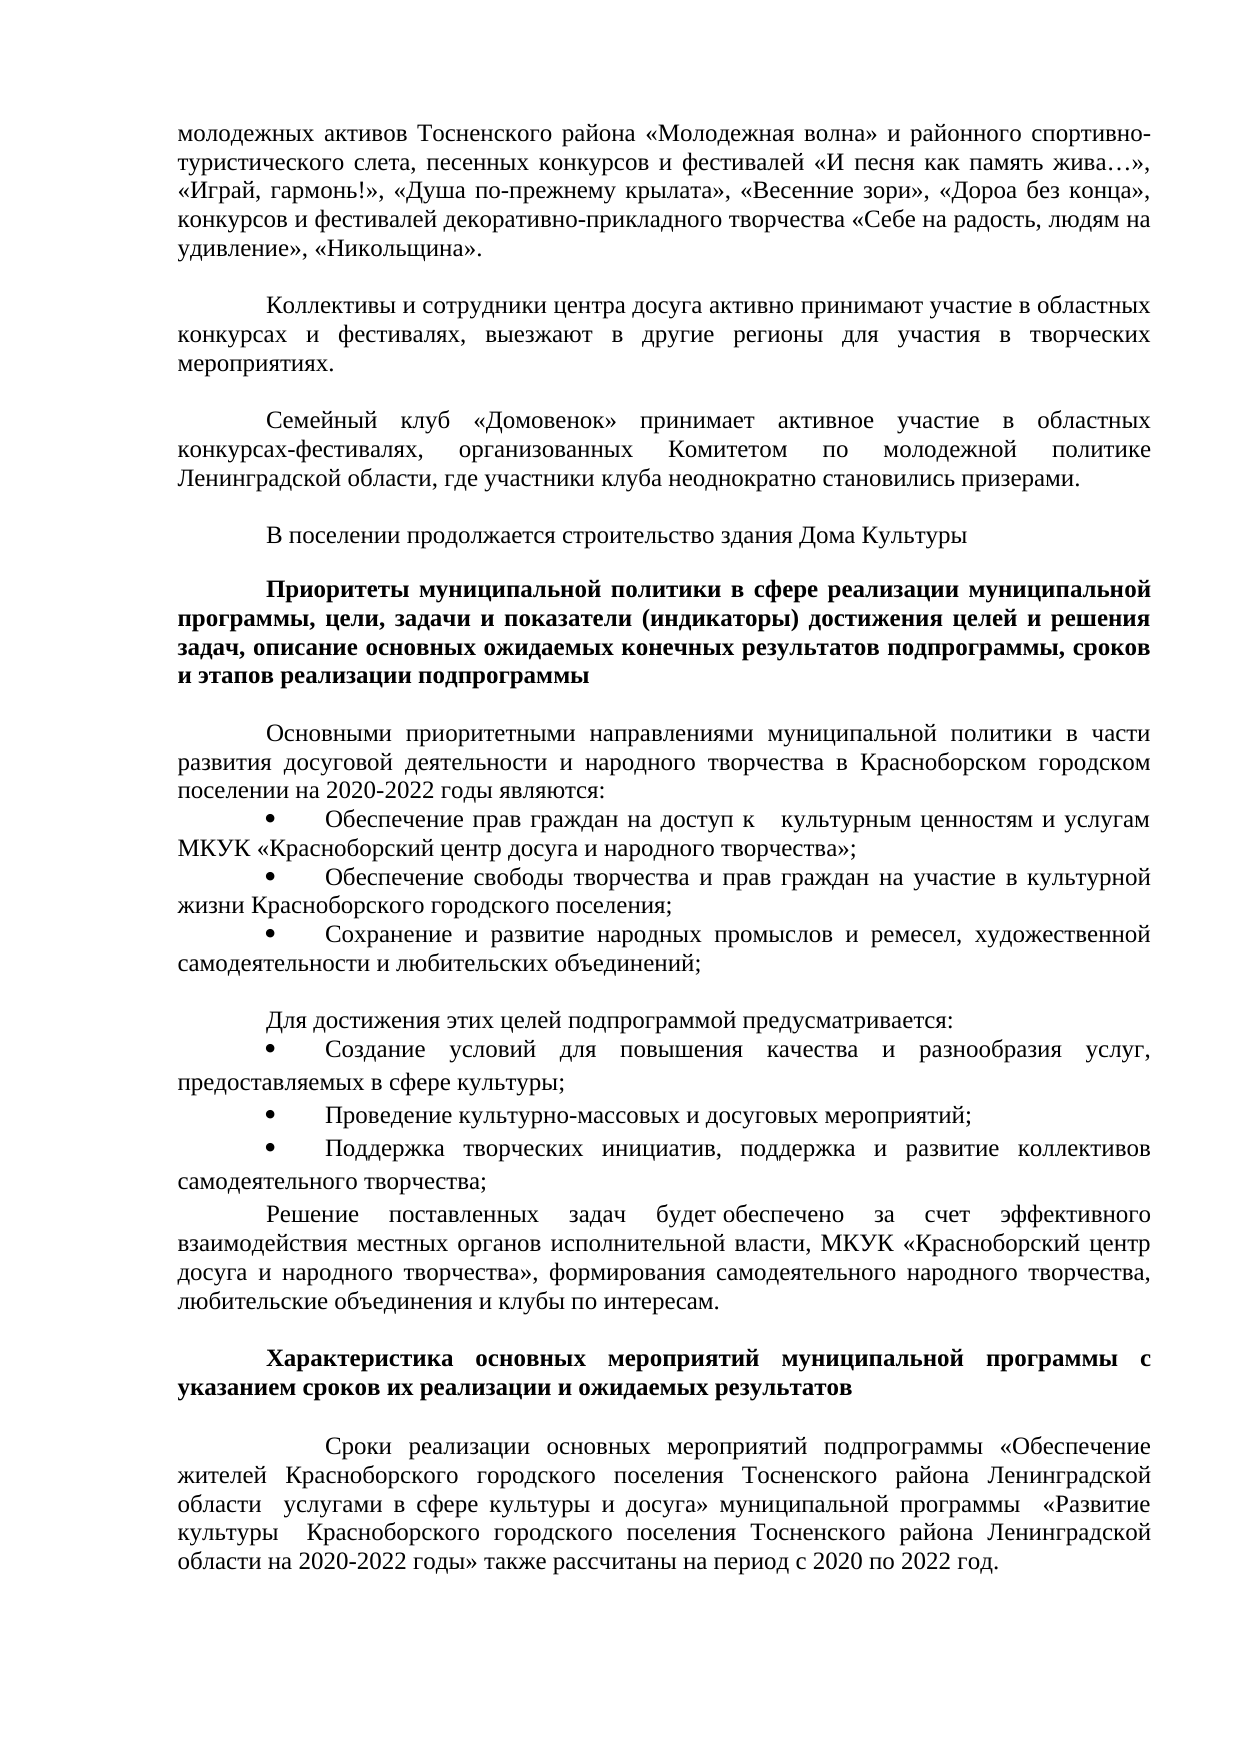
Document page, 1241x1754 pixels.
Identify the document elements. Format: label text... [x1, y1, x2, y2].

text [177, 118, 1152, 262]
text Семейный клуб «Домовенок» принимает активное участие в областных конкурсах-фестивалях, организованных Комитетом по молодежной политике Ленинградской области, где участники клуба неоднократно становились призерами. [177, 406, 1152, 492]
text Коллективы и сотрудники центра досуга активно принимают участие в областных конкурсах и фестивалях, выезжают в другие регионы для участия в творческих мероприятиях. [177, 291, 1152, 377]
list Обеспечение прав граждан на доступ к культурным ценностям и услугам МКУК «Красноборский центр досуга и народного творчества»; [177, 804, 1152, 862]
text Решение поставленных задач будет обеспечено за счет эффективного взаимодействия местных органов исполнительной власти, МКУК «Красноборский центр досуга и народного творчества», формирования самодеятельного народного творчества, любительские объединения и клубы по интересам. [177, 1199, 1152, 1314]
text Приоритеты муниципальной политики в сфере реализации муниципальной программы, цели, задачи и показатели (индикаторы) достижения целей и решения задач, описание основных ожидаемых конечных результатов подпрограммы, сроков и этапов реализации подпрограммы [177, 574, 1152, 689]
list Поддержка творческих инициатив, поддержка и развитие коллективов самодеятельного творчества; [177, 1133, 1152, 1195]
list Сохранение и развитие народных промыслов и ремесел, художественной самодеятельности и любительских объединений; [177, 919, 1152, 977]
list Обеспечение свободы творчества и прав граждан на участие в культурной жизни Красноборского городского поселения; [177, 862, 1152, 919]
text Характеристика основных мероприятий муниципальной программы с указанием сроков их реализации и ожидаемых результатов [177, 1343, 1152, 1401]
list Проведение культурно-массовых и досуговых мероприятий; [177, 1100, 1152, 1129]
text В поселении продолжается строительство здания Дома Культуры [177, 521, 1152, 549]
text Основными приоритетными направлениями муниципальной политики в части развития досуговой деятельности и народного творчества в Красноборском городском поселении на 2020-2022 годы являются: [177, 718, 1152, 804]
text Для достижения этих целей подпрограммой предусматривается: [177, 1006, 1152, 1034]
list Создание условий для повышения качества и разнообразия услуг, предоставляемых в сфере культуры; [177, 1034, 1152, 1096]
text Сроки реализации основных мероприятий подпрограммы «Обеспечение жителей Красноборского городского поселения Тосненского района Ленинградской области услугами в сфере культуры и досуга» муниципальной программы «Развитие культуры Красноборского городского поселения Тосненского района Ленинградской области на 2020-2022 годы» также рассчитаны на период с 2020 по 2022 год. [177, 1431, 1152, 1575]
